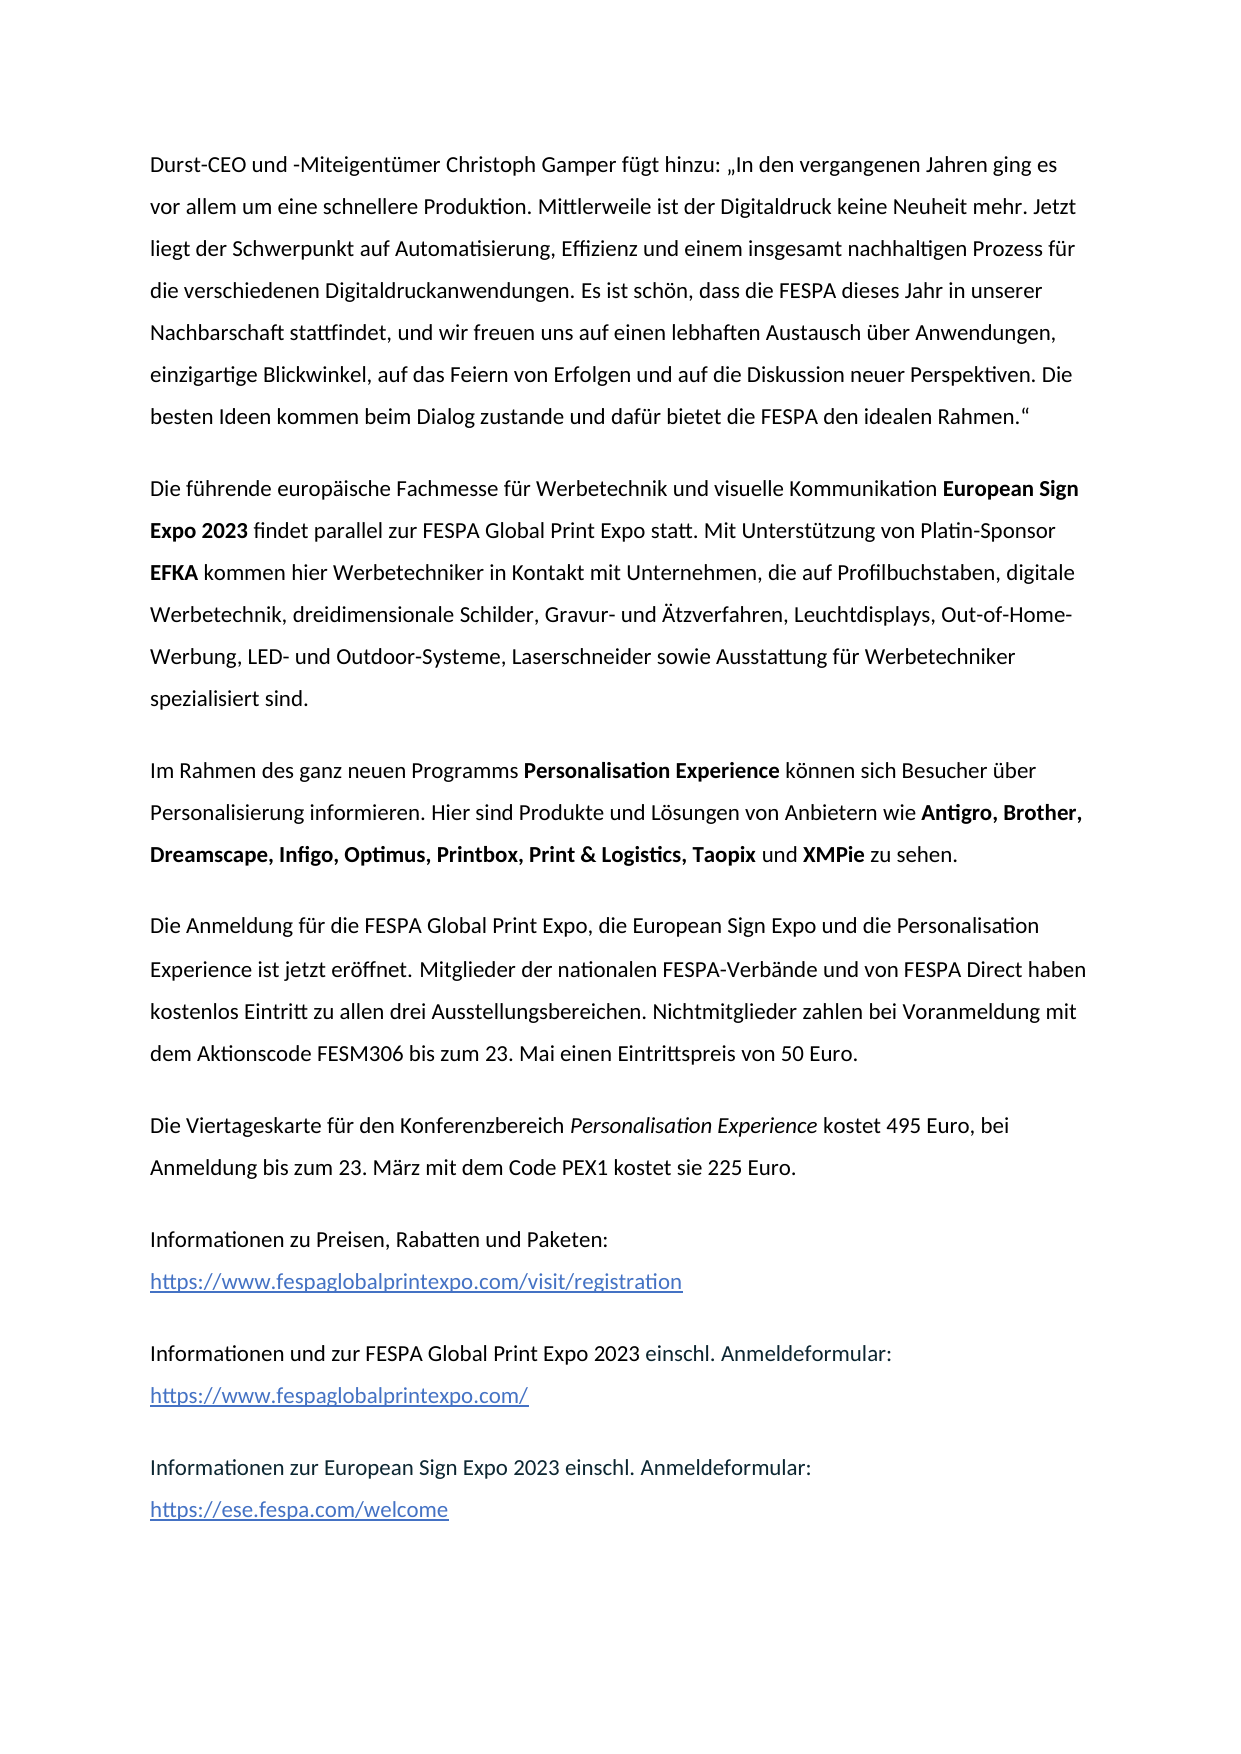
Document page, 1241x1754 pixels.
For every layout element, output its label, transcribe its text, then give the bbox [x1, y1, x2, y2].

text Durst-CEO und -Miteigentümer Christoph Gamper fügt hinzu: „In den vergangenen Jahren ging es vor allem um eine schnellere Produktion. Mittlerweile ist der Digitaldruck keine Neuheit mehr. Jetzt liegt der Schwerpunkt auf Automatisierung, Effizienz und einem insgesamt nachhaltigen Prozess für die verschiedenen Digitaldruckanwendungen. Es ist schön, dass die FESPA dieses Jahr in unserer Nachbarschaft stattfindet, und wir freuen uns auf einen lebhaften Austausch über Anwendungen, einzigartige Blickwinkel, auf das Feiern von Erfolgen und auf die Diskussion neuer Perspektiven. Die besten Ideen kommen beim Dialog zustande und dafür bietet die FESPA den idealen Rahmen.“ [150, 150, 1090, 430]
text Im Rahmen des ganz neuen Programms Personalisation Experience können sich Besucher über Personalisierung informieren. Hier sind Produkte und Lösungen von Anbietern wie Antigro, Brother, Dreamscape, Infigo, Optimus, Printbox, Print & Logistics, Taopix und XMPie zu sehen. [150, 756, 1090, 868]
text Die führende europäische Fachmesse für Werbetechnik und visuelle Kommunikation European Sign Expo 2023 findet parallel zur FESPA Global Print Expo statt. Mit Unterstützung von Platin-Sponsor EFKA kommen hier Werbetechniker in Kontakt mit Unternehmen, die auf Profilbuchstaben, digitale Werbetechnik, dreidimensionale Schilder, Gravur- und Ätzverfahren, Leuchtdisplays, Out-of-Home-Werbung, LED- und Outdoor-Systeme, Laserschneider sowie Ausstattung für Werbetechniker spezialisiert sind. [150, 474, 1090, 712]
text Informationen zu Preisen, Rabatten und Paketen: https://www.fespaglobalprintexpo.com/visit/registration [150, 1225, 1090, 1295]
text Informationen zur European Sign Expo 2023 einschl. Anmeldeformular: https://ese.fespa.com/welcome [150, 1453, 1090, 1523]
text Informationen und zur FESPA Global Print Expo 2023 einschl. Anmeldeformular: https://www.fespaglobalprintexpo.com/ [150, 1339, 1090, 1409]
text Die Anmeldung für die FESPA Global Print Expo, die European Sign Expo und die Personalisation Experience ist jetzt eröffnet. Mitglieder der nationalen FESPA-Verbände und von FESPA Direct haben kostenlos Eintritt zu allen drei Ausstellungsbereichen. Nichtmitglieder zahlen bei Voranmeldung mit dem Aktionscode FESM306 bis zum 23. Mai einen Eintrittspreis von 50 Euro. [150, 912, 1090, 1067]
text Die Viertageskarte für den Konferenzbereich Personalisation Experience kostet 495 Euro, bei Anmeldung bis zum 23. März mit dem Code PEX1 kostet sie 225 Euro. [150, 1111, 1090, 1181]
